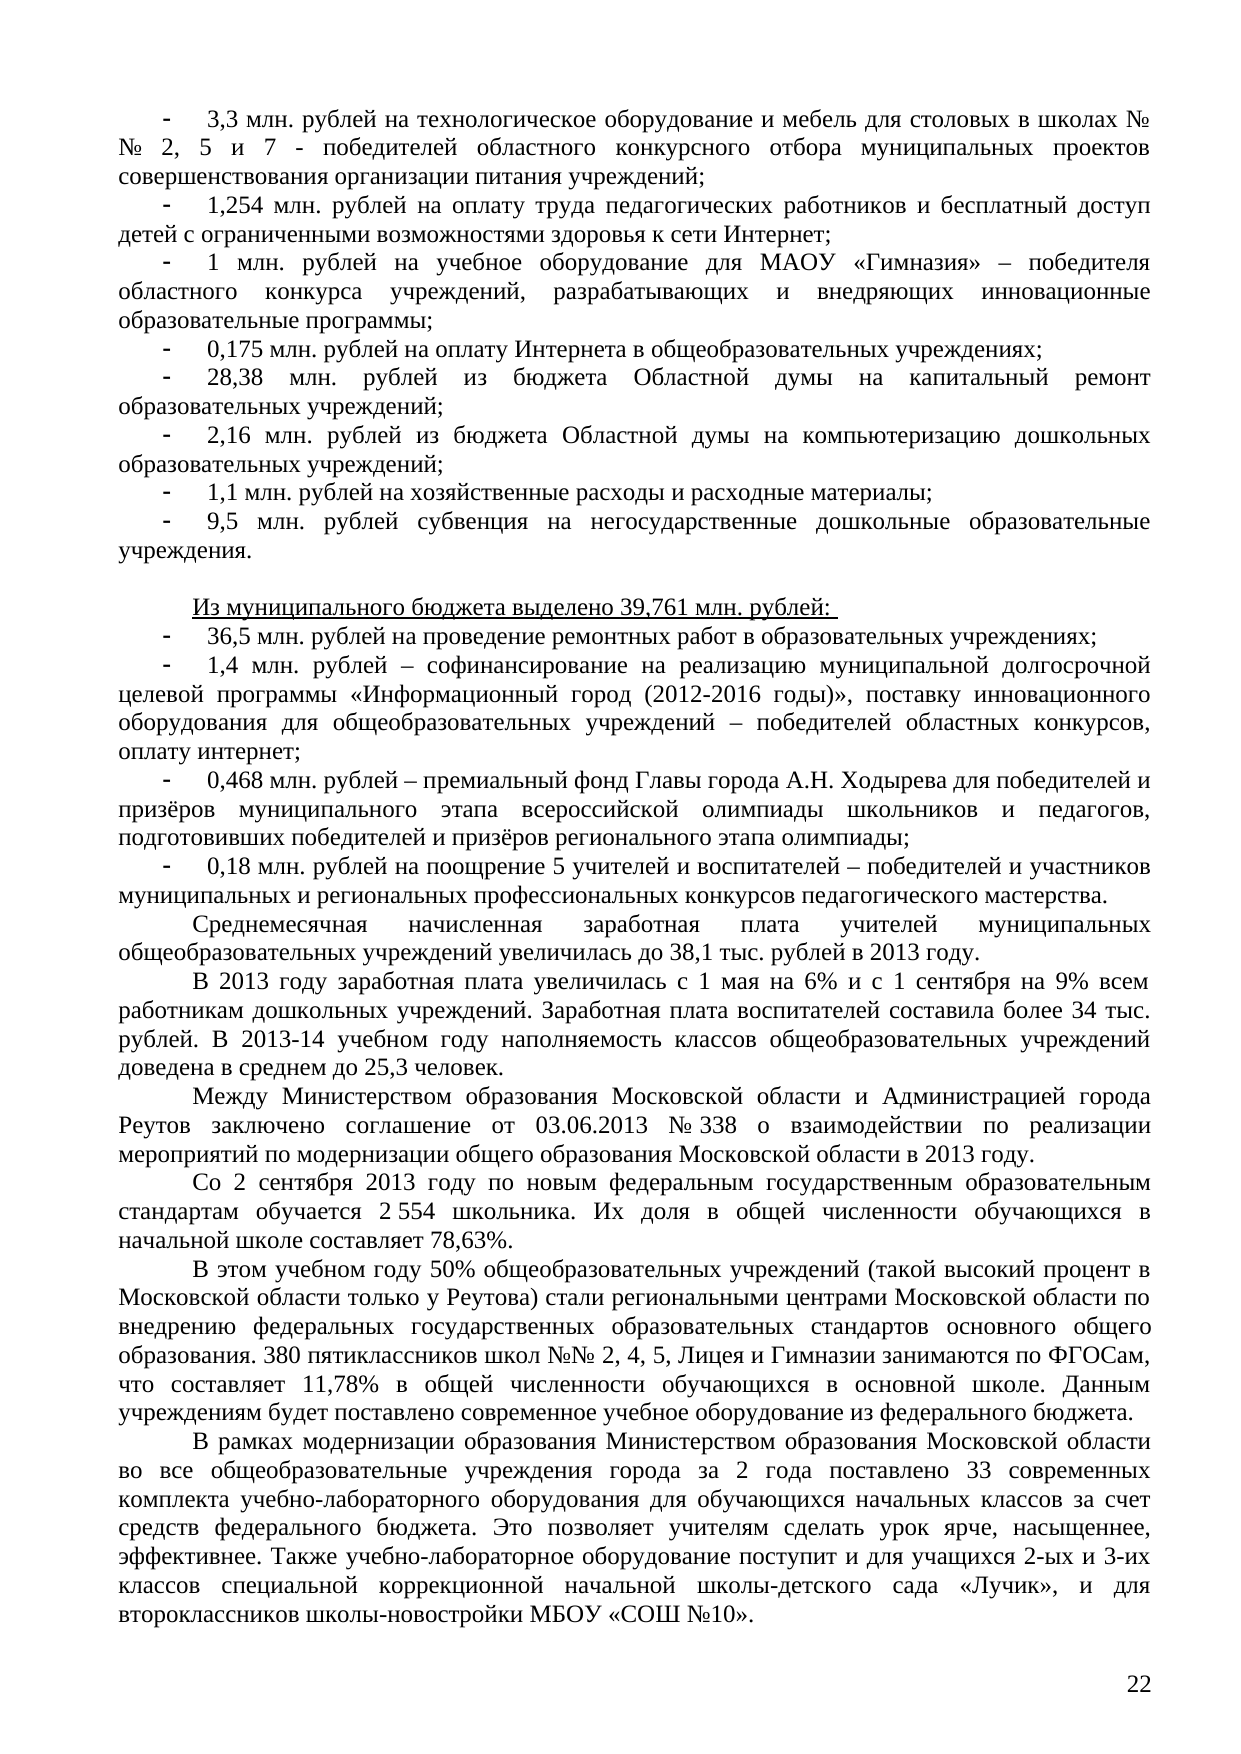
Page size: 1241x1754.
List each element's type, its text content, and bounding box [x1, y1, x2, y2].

list 1,4 млн. рублей – софинансирование на реализацию муниципальной долгосрочной целевой программы «Информационный город (2012-2016 годы)», поставку инновационного оборудования для общеобразовательных учреждений – победителей областных конкурсов, оплату интернет; [118, 650, 1152, 765]
list 1,254 млн. рублей на оплату труда педагогических работников и бесплатный доступ детей с ограниченными возможностями здоровья к сети Интернет; [118, 190, 1152, 247]
list 2,16 млн. рублей из бюджета Областной думы на компьютеризацию дошкольных образовательных учреждений; [118, 420, 1152, 477]
text Из муниципального бюджета выделено 39,761 млн. рублей: [118, 592, 1152, 621]
list 0,468 млн. рублей – премиальный фонд Главы города А.Н. Ходырева для победителей и призёров муниципального этапа всероссийской олимпиады школьников и педагогов, подготовивших победителей и призёров регионального этапа олимпиады; [118, 765, 1152, 851]
list 36,5 млн. рублей на проведение ремонтных работ в образовательных учреждениях; [118, 621, 1152, 650]
list 1,1 млн. рублей на хозяйственные расходы и расходные материалы; [118, 477, 1152, 506]
list В 2013 году заработная плата увеличилась с 1 мая на 6% и с 1 сентября на 9% всем работникам дошкольных учреждений. Заработная плата воспитателей составила более 34 тыс. рублей. В 2013-14 учебном году наполняемость классов общеобразовательных учреждений доведена в среднем до 25,3 человек. [118, 966, 1152, 1081]
list В этом учебном году 50% общеобразовательных учреждений (такой высокий процент в Московской области только у Реутова) стали региональными центрами Московской области по внедрению федеральных государственных образовательных стандартов основного общего образования. 380 пятиклассников школ №№ 2, 4, 5, Лицея и Гимназии занимаются по ФГОСам, что составляет 11,78% в общей численности обучающихся в основной школе. Данным учреждениям будет поставлено современное учебное оборудование из федерального бюджета. [118, 1254, 1152, 1426]
list 0,18 млн. рублей на поощрение 5 учителей и воспитателей – победителей и участников муниципальных и региональных профессиональных конкурсов педагогического мастерства. [118, 851, 1152, 909]
list 28,38 млн. рублей из бюджета Областной думы на капитальный ремонт образовательных учреждений; [118, 362, 1152, 420]
list Среднемесячная начисленная заработная плата учителей муниципальных общеобразовательных учреждений увеличилась до 38,1 тыс. рублей в 2013 году. [118, 909, 1152, 966]
list 9,5 млн. рублей субвенция на негосударственные дошкольные образовательные учреждения. [118, 506, 1152, 564]
list 0,175 млн. рублей на оплату Интернета в общеобразовательных учреждениях; [118, 334, 1152, 362]
list Между Министерством образования Московской области и Администрацией города Реутов заключено соглашение от 03.06.2013 № 338 о взаимодействии по реализации мероприятий по модернизации общего образования Московской области в 2013 году. [118, 1081, 1152, 1167]
list 3,3 млн. рублей на технологическое оборудование и мебель для столовых в школах №№ 2, 5 и 7 - победителей областного конкурсного отбора муниципальных проектов совершенствования организации питания учреждений; [118, 104, 1152, 190]
list Со 2 сентября 2013 году по новым федеральным государственным образовательным стандартам обучается 2 554 школьника. Их доля в общей численности обучающихся в начальной школе составляет 78,63%. [118, 1167, 1152, 1254]
list 1 млн. рублей на учебное оборудование для МАОУ «Гимназия» – победителя областного конкурса учреждений, разрабатывающих и внедряющих инновационные образовательные программы; [118, 247, 1152, 334]
list В рамках модернизации образования Министерством образования Московской области во все общеобразовательные учреждения города за 2 года поставлено 33 современных комплекта учебно-лабораторного оборудования для обучающихся начальных классов за счет средств федерального бюджета. Это позволяет учителям сделать урок ярче, насыщеннее, эффективнее. Также учебно-лабораторное оборудование поступит и для учащихся 2-ых и 3-их классов специальной коррекционной начальной школы-детского сада «Лучик», и для второклассников школы-новостройки МБОУ «СОШ №10». [118, 1426, 1152, 1627]
